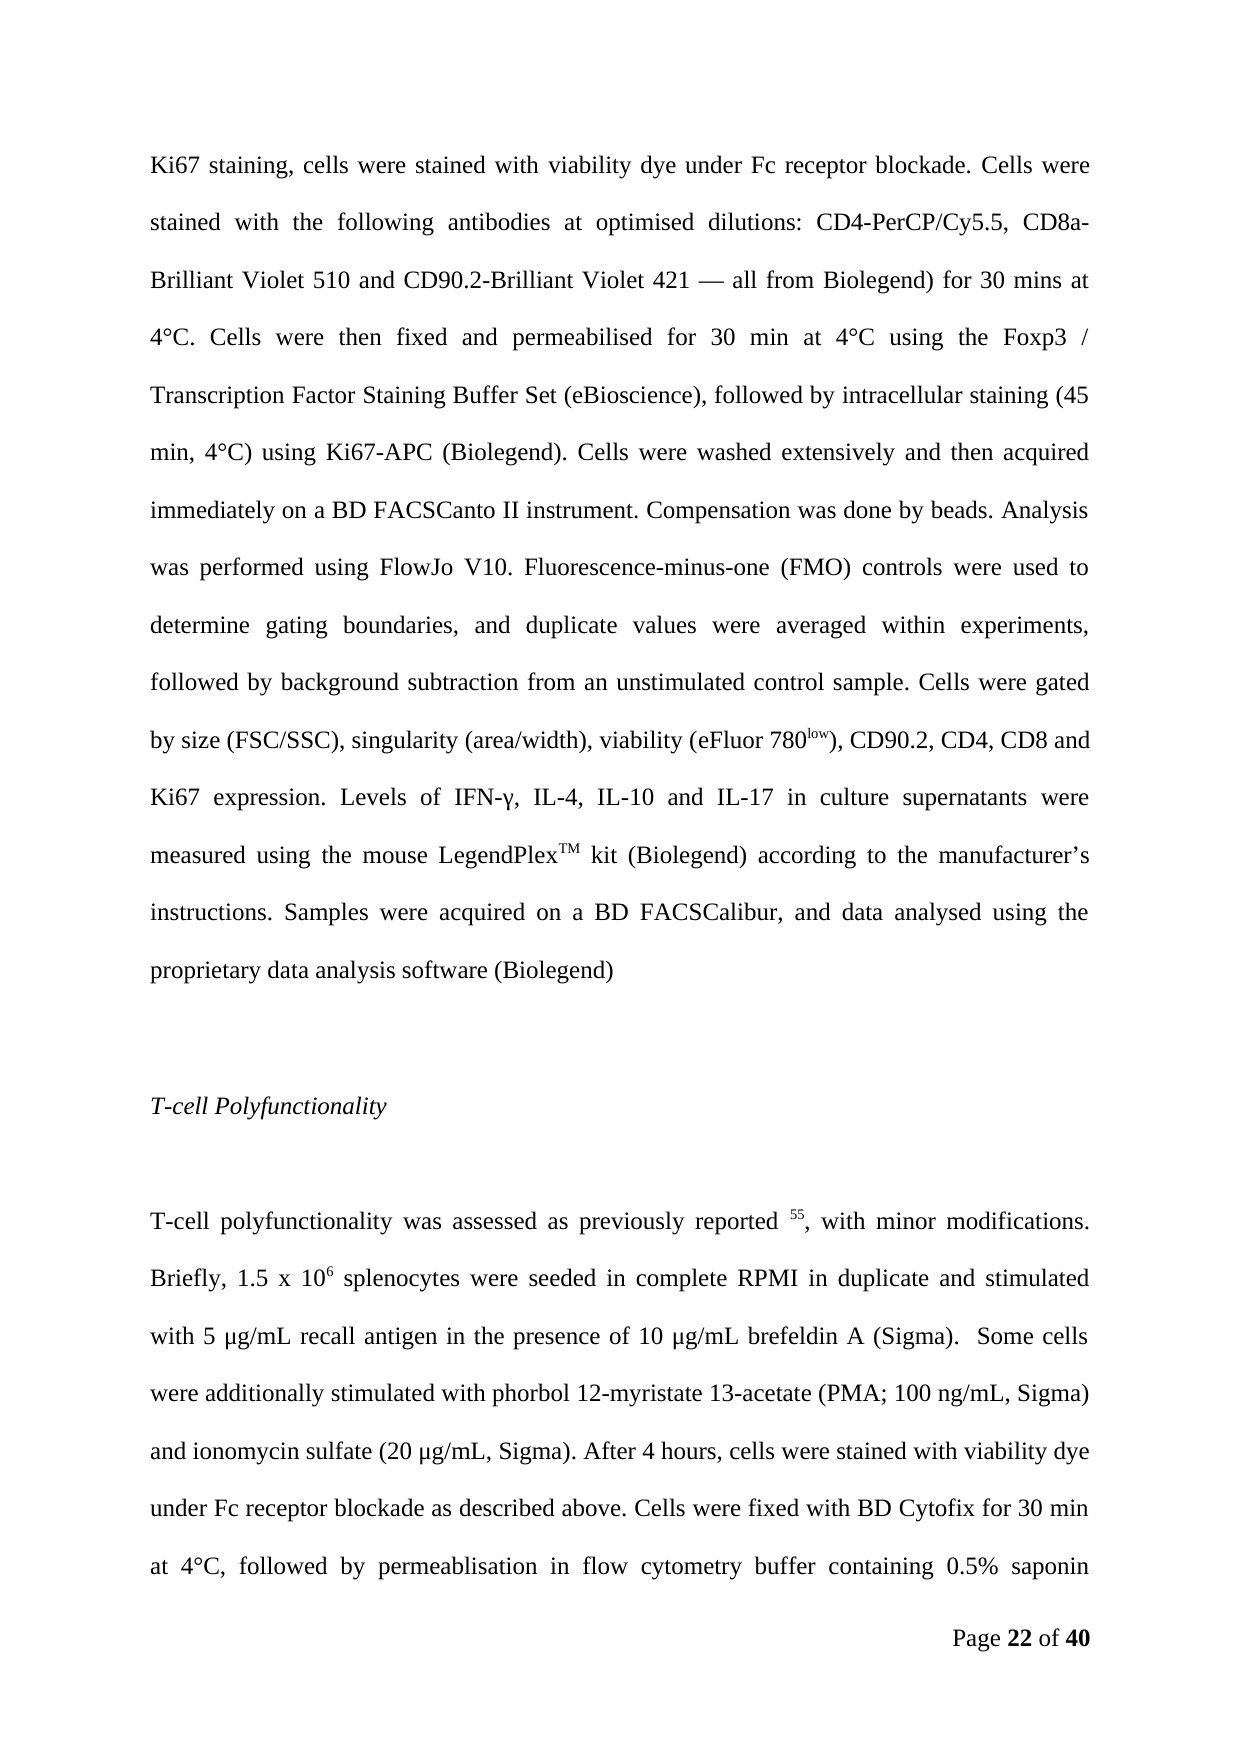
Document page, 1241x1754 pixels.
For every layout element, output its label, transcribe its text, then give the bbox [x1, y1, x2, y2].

text T-cell Polyfunctionality [150, 1091, 1090, 1119]
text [150, 1206, 1090, 1579]
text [150, 150, 1090, 984]
